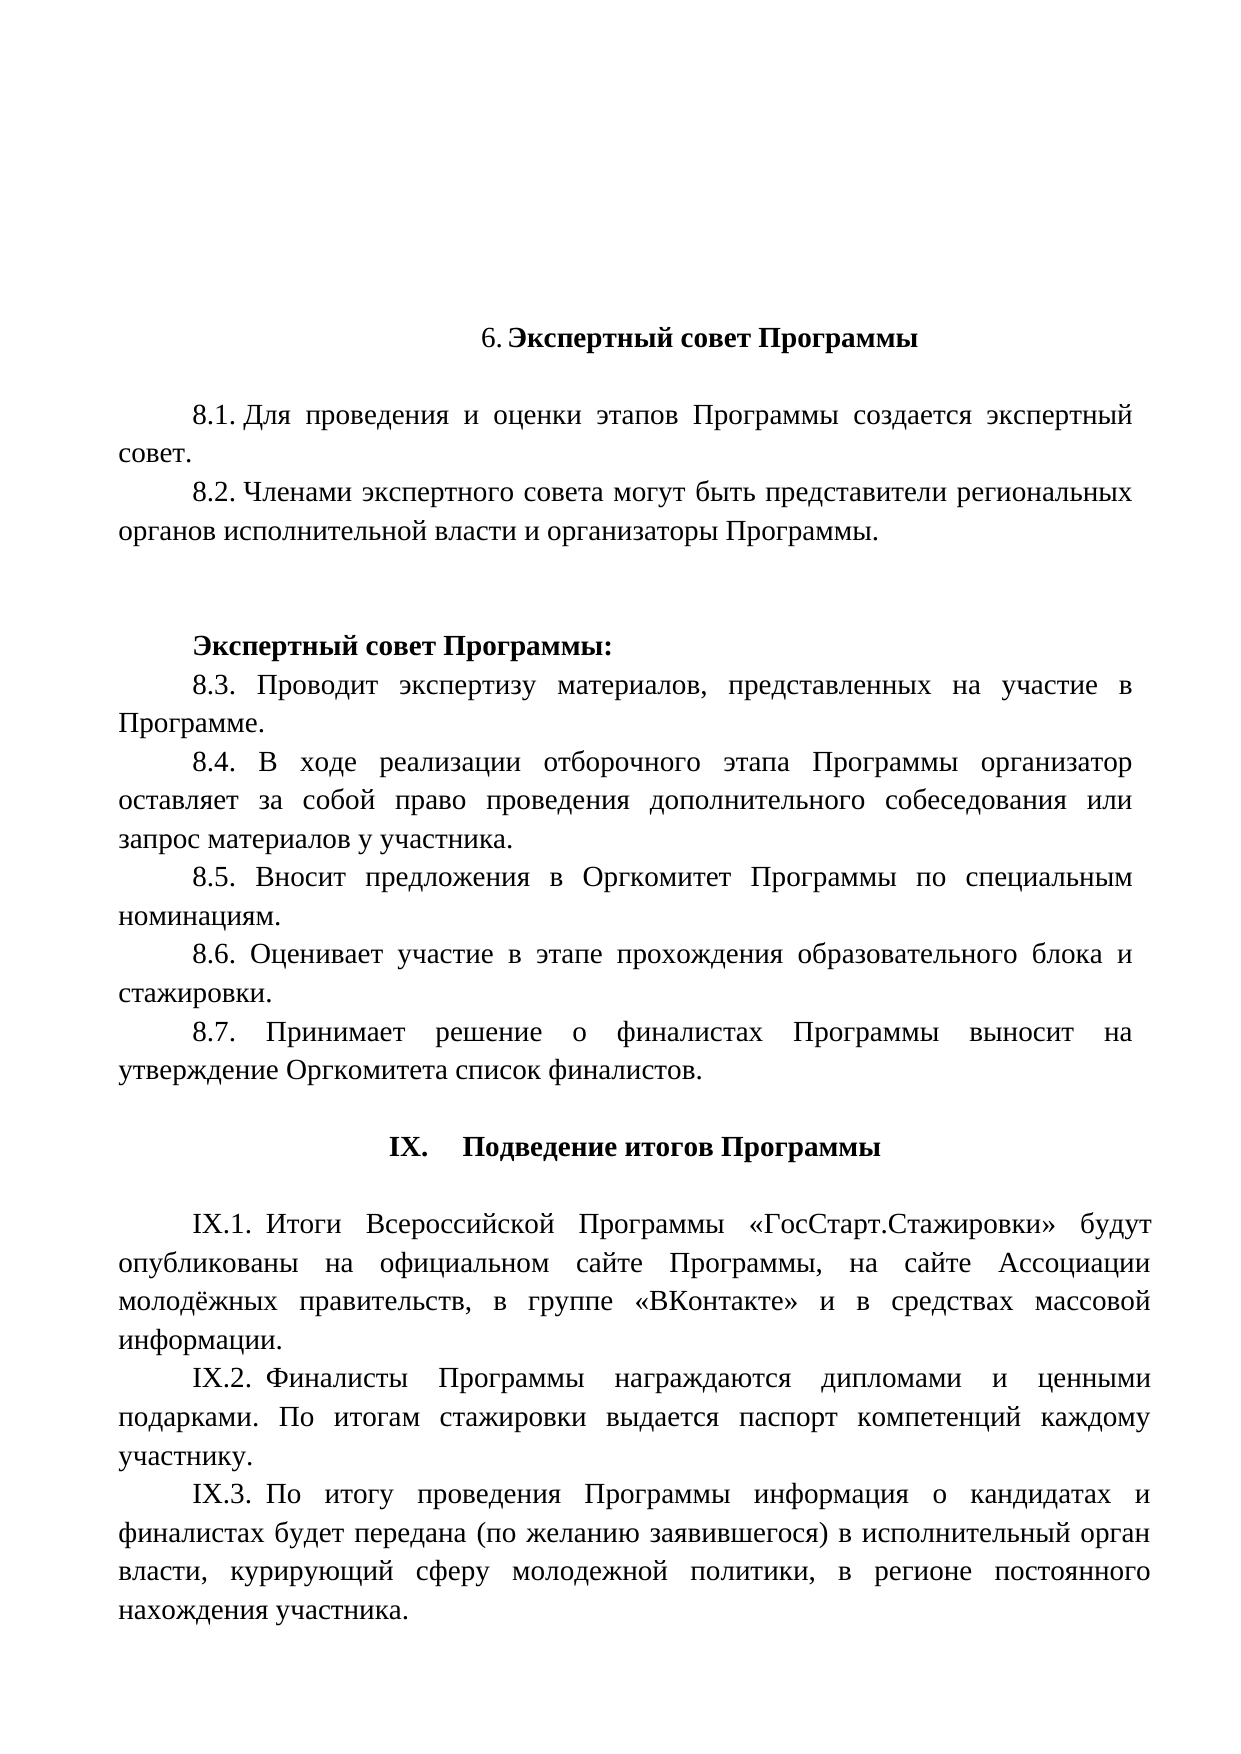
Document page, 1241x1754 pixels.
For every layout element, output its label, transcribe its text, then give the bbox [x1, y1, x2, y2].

list 8.5. Вносит предложения в Оргкомитет Программы по специальным номинациям. [118, 859, 1133, 932]
list Экспертный совет Программы [266, 320, 1133, 353]
list По итогу проведения Программы информация о кандидатах и финалистах будет передана (по желанию заявившегося) в исполнительный орган власти, курирующий сферу молодежной политики, в регионе постоянного нахождения участника. [118, 1476, 1152, 1625]
list 8.3. Проводит экспертизу материалов, представленных на участие в Программе. [118, 667, 1133, 739]
list Итоги Всероссийской Программы «ГосСтарт.Стажировки» будут опубликованы на официальном сайте Программы, на сайте Ассоциации молодёжных правительств, в группе «ВКонтакте» и в средствах массовой информации. [118, 1206, 1152, 1356]
list 8.2. Членами экспертного совета могут быть представители региональных органов исполнительной власти и организаторы Программы. [118, 474, 1133, 546]
list Экспертный совет Программы: [118, 628, 1133, 662]
list 8.6. Оценивает участие в этапе прохождения образовательного блока и стажировки. [118, 937, 1133, 1009]
text 8.7. Принимает решение о финалистах Программы выносит на утверждение Оргкомитета список финалистов. [118, 1014, 1133, 1086]
list Финалисты Программы награждаются дипломами и ценными подарками. По итогам стажировки выдается паспорт компетенций каждому участнику. [118, 1361, 1152, 1471]
list 8.1. Для проведения и оценки этапов Программы создается экспертный совет. [118, 397, 1133, 469]
list Подведение итогов Программы [118, 1129, 1152, 1163]
text 8.4. В ходе реализации отборочного этапа Программы организатор оставляет за собой право проведения дополнительного собеседования или запрос материалов у участника. [118, 744, 1133, 854]
